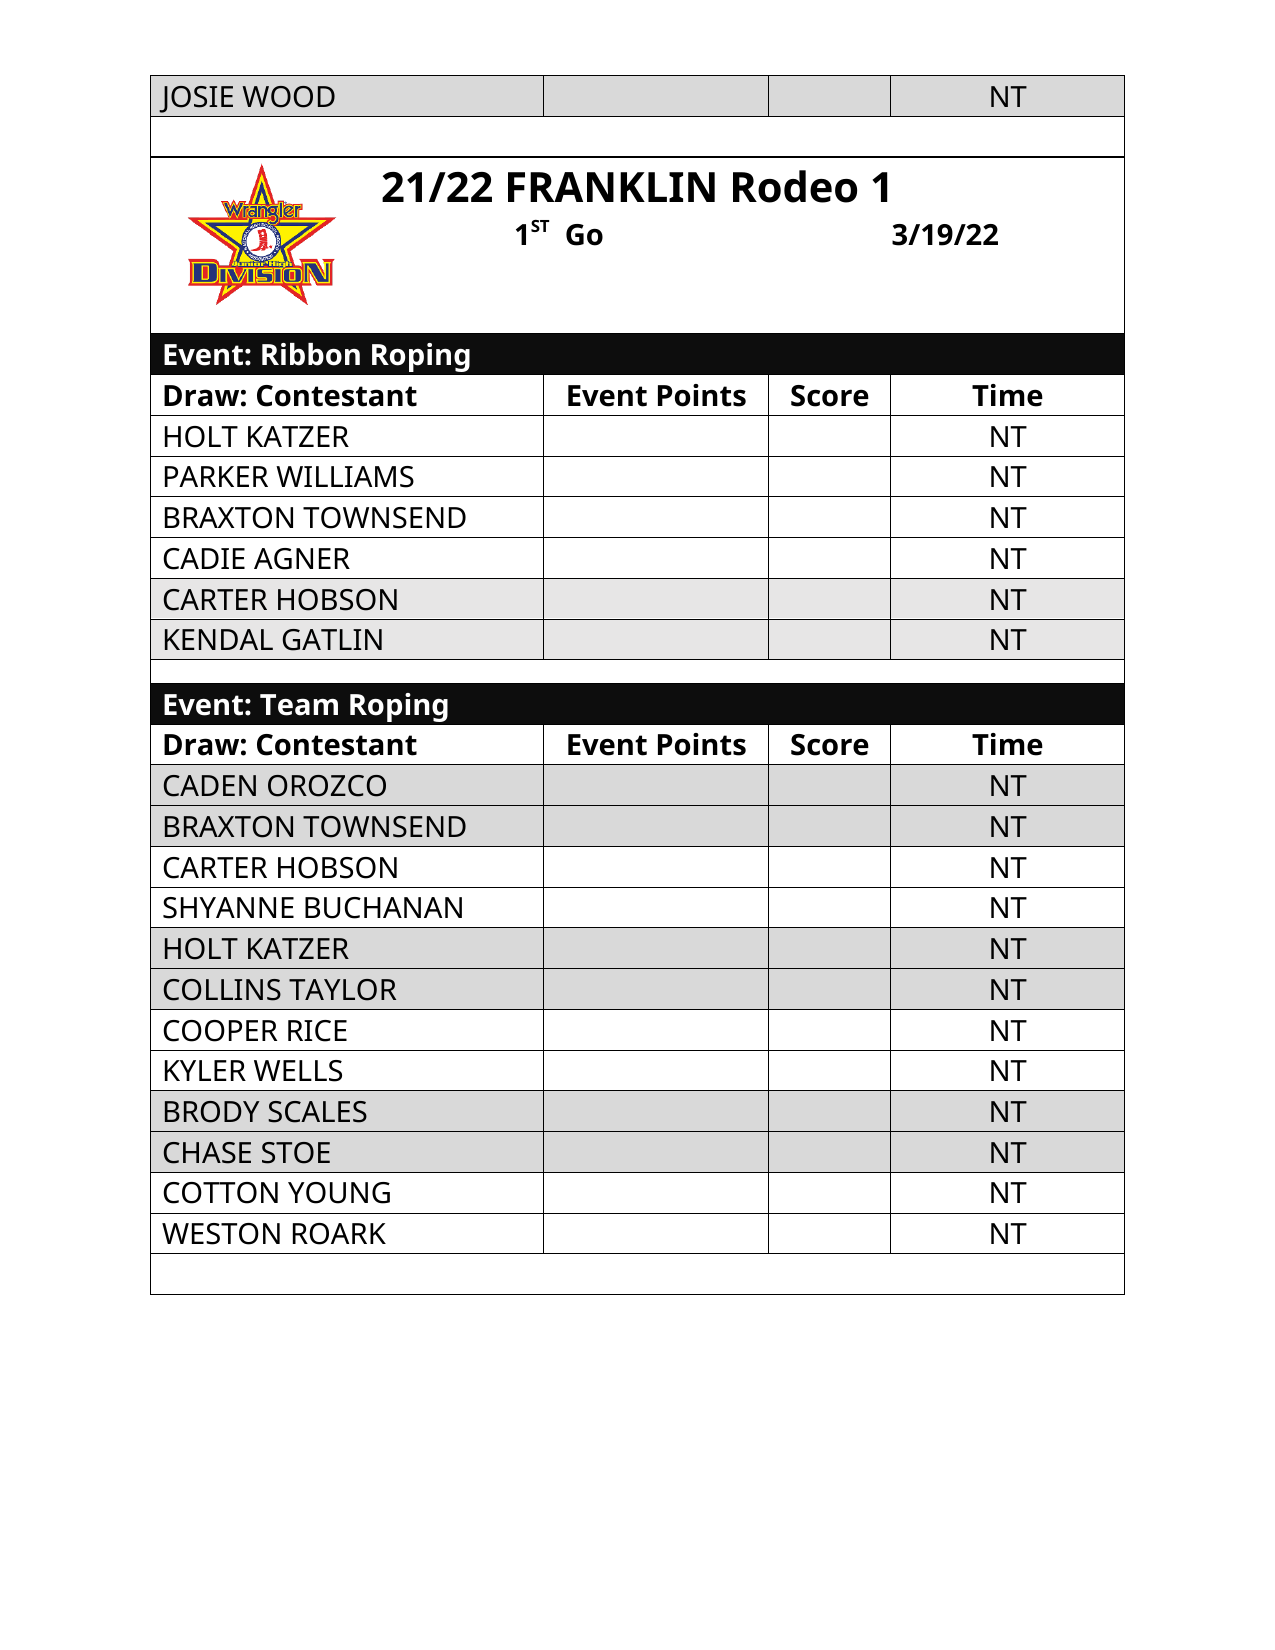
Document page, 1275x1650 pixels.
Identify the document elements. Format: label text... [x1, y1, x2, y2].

table_cell Event Points [544, 375, 768, 415]
table_cell [769, 888, 890, 927]
table_cell NT [891, 1214, 1124, 1253]
table_cell [544, 1091, 768, 1131]
table_cell [544, 928, 768, 968]
table_cell Draw: Contestant [151, 725, 543, 764]
table_cell NT [891, 765, 1124, 805]
table_cell NT [891, 928, 1124, 968]
table_cell [769, 76, 890, 116]
table_cell NT [891, 1051, 1124, 1090]
table_cell [544, 620, 768, 659]
table_cell [544, 888, 768, 927]
table_cell BRAXTON TOWNSEND [151, 497, 543, 537]
table_cell 21/22 FRANKLIN Rodeo 1 1ST Go 3/19/22 [151, 158, 1124, 333]
table_cell [544, 76, 768, 116]
table_cell NT [891, 497, 1124, 537]
table_cell NT [891, 416, 1124, 456]
table_cell [544, 1051, 768, 1090]
table_cell Score [769, 725, 890, 764]
table_cell COOPER RICE [151, 1010, 543, 1049]
table_cell [544, 806, 768, 846]
table_cell [544, 847, 768, 887]
table_cell Event Points [544, 725, 768, 764]
table_cell [544, 765, 768, 805]
table_cell NT [891, 1091, 1124, 1131]
table_cell NT [891, 888, 1124, 927]
table_cell Time [891, 375, 1124, 415]
table_cell Event: Ribbon Roping [151, 334, 1124, 374]
table_cell Event: Team Roping [151, 684, 1124, 724]
table_cell [769, 765, 890, 805]
table_cell [544, 1214, 768, 1253]
table_cell SHYANNE BUCHANAN [151, 888, 543, 927]
table_cell BRAXTON TOWNSEND [151, 806, 543, 846]
table_cell [769, 620, 890, 659]
table_cell CADIE AGNER [151, 538, 543, 578]
table_cell [769, 1214, 890, 1253]
table_cell NT [891, 1173, 1124, 1212]
table_cell Draw: Contestant [151, 375, 543, 415]
table_cell [544, 1173, 768, 1212]
table_cell HOLT KATZER [151, 416, 543, 456]
table_cell [769, 847, 890, 887]
table_cell [544, 579, 768, 618]
table_cell NT [891, 457, 1124, 496]
table_cell [769, 969, 890, 1009]
table_cell [769, 457, 890, 496]
table_cell NT [891, 1132, 1124, 1172]
table_cell CARTER HOBSON [151, 579, 543, 618]
table_cell [544, 497, 768, 537]
table_cell WESTON ROARK [151, 1214, 543, 1253]
table_cell BRODY SCALES [151, 1091, 543, 1131]
table_cell NT [891, 538, 1124, 578]
table_cell [544, 1132, 768, 1172]
table_cell [544, 416, 768, 456]
table_cell CHASE STOE [151, 1132, 543, 1172]
table_cell NT [891, 806, 1124, 846]
table_cell JOSIE WOOD [151, 76, 543, 116]
table_cell KYLER WELLS [151, 1051, 543, 1090]
table_cell [769, 1051, 890, 1090]
table_cell [769, 538, 890, 578]
table_cell Score [769, 375, 890, 415]
table_cell [151, 1254, 1124, 1294]
table_cell [769, 1091, 890, 1131]
table_cell Time [891, 725, 1124, 764]
table_cell [151, 117, 1124, 156]
table_cell [769, 416, 890, 456]
table_cell COLLINS TAYLOR [151, 969, 543, 1009]
table_cell [769, 1132, 890, 1172]
table_cell NT [891, 847, 1124, 887]
table_cell [151, 660, 1124, 683]
table_cell CARTER HOBSON [151, 847, 543, 887]
table_cell [769, 1173, 890, 1212]
table_cell [544, 969, 768, 1009]
table_cell [544, 538, 768, 578]
table_cell KENDAL GATLIN [151, 620, 543, 659]
table_cell [769, 806, 890, 846]
table_cell [769, 579, 890, 618]
table_cell NT [891, 1010, 1124, 1049]
table_cell NT [891, 620, 1124, 659]
table_cell NT [891, 969, 1124, 1009]
table_cell NT [891, 579, 1124, 618]
table_cell [769, 1010, 890, 1049]
table_cell CADEN OROZCO [151, 765, 543, 805]
table_cell NT [891, 76, 1124, 116]
table_cell [544, 1010, 768, 1049]
table_cell PARKER WILLIAMS [151, 457, 543, 496]
table_cell COTTON YOUNG [151, 1173, 543, 1212]
table_cell [769, 928, 890, 968]
table_cell HOLT KATZER [151, 928, 543, 968]
table_cell [544, 457, 768, 496]
table_cell [769, 497, 890, 537]
